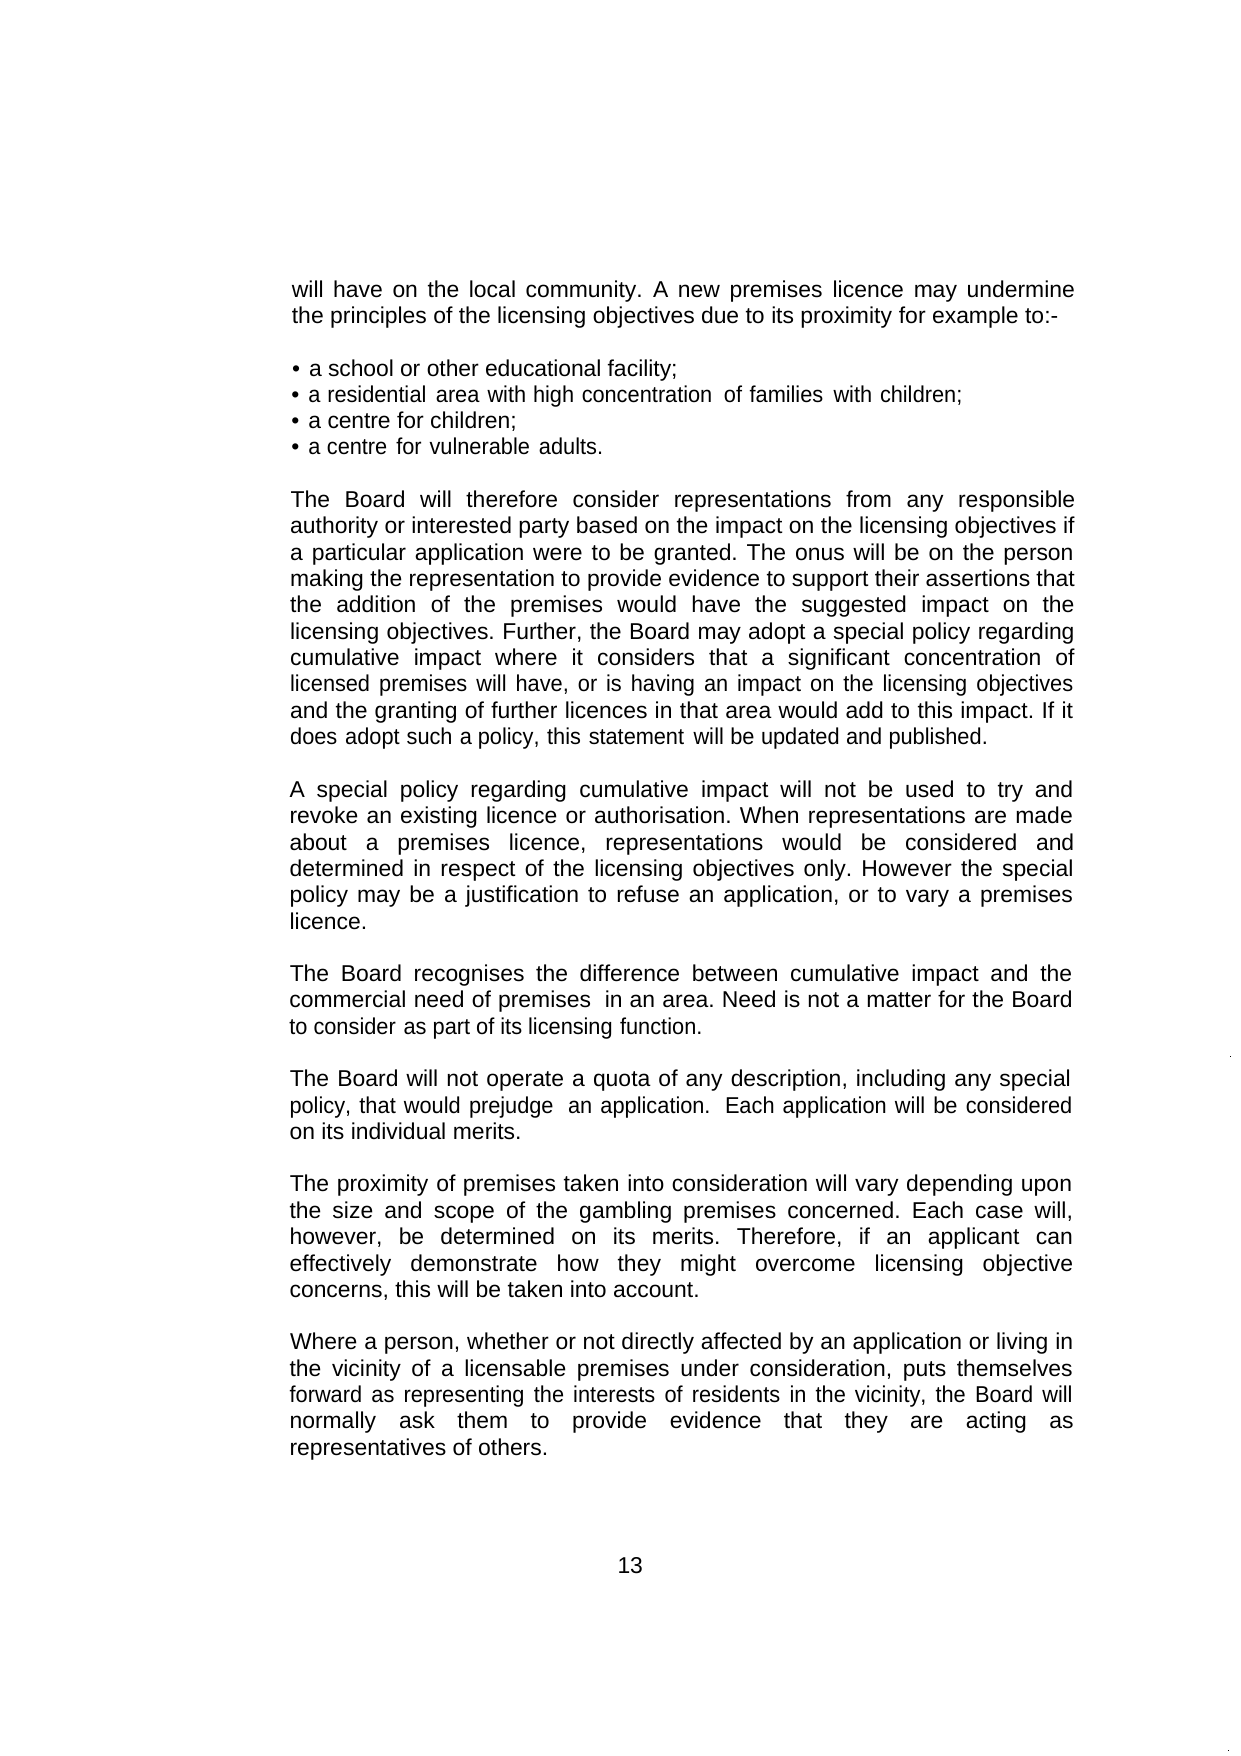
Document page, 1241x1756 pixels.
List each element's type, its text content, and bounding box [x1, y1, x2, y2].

list a residential area with high concentration of families with children; [291, 381, 1134, 407]
text The Board will therefore consider representations from any responsible authority or interested party based on the impact on the licensing objectives if a particular application were to be granted. The onus will be on the person making the representation to provide evidence to support their assertions that the addition of the premises would have the suggested impact on the licensing objectives. Further, the Board may adopt a special policy regarding cumulative impact where it considers that a significant concentration of licensed premises will have, or is having an impact on the licensing objectives and the granting of further licences in that area would add to this impact. If it does adopt such a policy, this statement will be updated and published. [290, 486, 1075, 749]
text will have on the local community. A new premises licence may undermine the principles of the licensing objectives due to its proximity for example to:- [292, 277, 1075, 328]
text The proximity of premises taken into consideration will vary depending upon the size and scope of the gambling premises concerned. Each case will, however, be determined on its merits. Therefore, if an applicant can effectively demonstrate how they might overcome licensing objective concerns, this will be taken into account. [289, 1170, 1073, 1302]
text The Board recognises the difference between cumulative impact and the commercial need of premises in an area. Need is not a matter for the Board to consider as part of its licensing function. [289, 960, 1073, 1039]
list a centre for vulnerable adults. [291, 433, 1134, 459]
text A special policy regarding cumulative impact will not be used to try and revoke an existing licence or authorisation. When representations are made about a premises licence, representations would be considered and determined in respect of the licensing objectives only. However the special policy may be a justification to refuse an application, or to vary a premises licence. [289, 776, 1074, 934]
list a school or other educational facility; [292, 355, 1134, 381]
text The Board will not operate a quota of any description, including any special policy, that would prejudge an application. Each application will be considered on its individual merits. [289, 1065, 1072, 1144]
list a centre for children; [291, 407, 1134, 433]
text Where a person, whether or not directly affected by an application or living in the vicinity of a licensable premises under consideration, puts themselves forward as representing the interests of residents in the vicinity, the Board will normally ask them to provide evidence that they are acting as representatives of others. [289, 1328, 1073, 1460]
